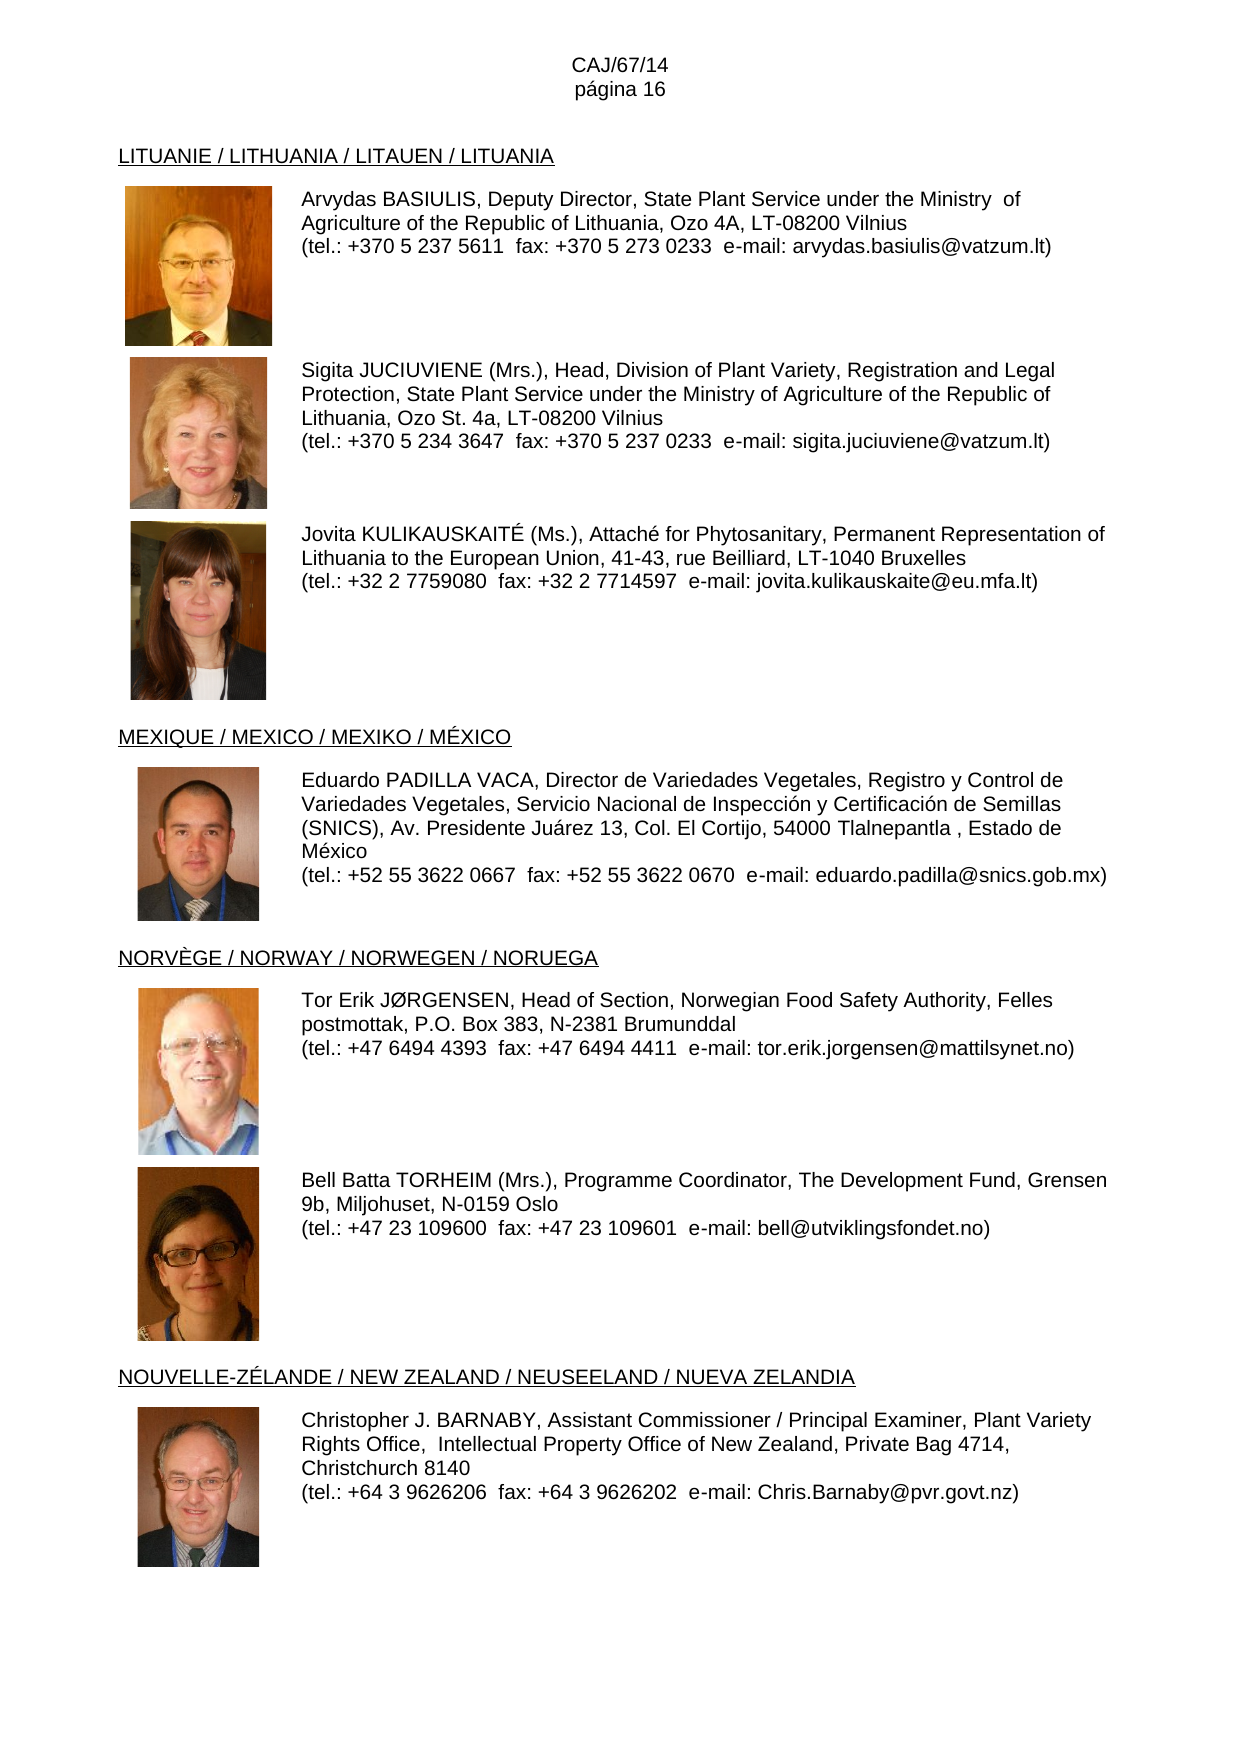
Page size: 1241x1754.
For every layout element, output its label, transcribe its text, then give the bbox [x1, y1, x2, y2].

table_cell [107, 180, 290, 351]
table_cell Jovita KULIKAUSKAITÉ (Ms.), Attaché for Phytosanitary, Permanent Representation of Lithuania to the European Union, 41-43, rue Beilliard, LT-1040 Bruxelles (tel.: +32 2 7759080 fax: +32 2 7714597 e-mail: jovita.kulikauskaite@eu.mfa.lt) [290, 515, 1136, 706]
picture [137, 1167, 260, 1341]
table_cell [107, 982, 290, 1161]
table_cell Christopher J. BARNABY, Assistant Commissioner / Principal Examiner, Plant Variety Rights Office, Intellectual Property Office of New Zealand, Private Bag 4714, Christchurch 8140 (tel.: +64 3 9626206 fax: +64 3 9626202 e-mail: Chris.Barnaby@pvr.govt.nz) [290, 1402, 1136, 1573]
table_cell NOUVELLE-ZÉLANDE / / NEUSEELAND / NUEVA ZELANDIA [107, 1346, 1136, 1402]
table_cell [107, 1161, 290, 1346]
picture [125, 186, 273, 346]
picture [138, 988, 259, 1155]
table_cell Tor Erik JØRGENSEN, Head of Section, Norwegian Food Safety Authority, Felles postmottak, P.O. Box 383, N-2381 Brumunddal (tel.: +47 6494 4393 fax: +47 6494 4411 e-mail: ) [290, 982, 1136, 1161]
table_cell LITUANIE / LITHUANIA / LITAUEN / LITUANIA [107, 125, 1136, 180]
picture [137, 1407, 260, 1567]
table_cell [107, 1402, 290, 1573]
table_cell Bell Batta TORHEIM (Mrs.), Programme Coordinator, The Development Fund, Grensen 9b, Miljohuset, N-0159 Oslo (tel.: +47 23 109600 fax: +47 23 109601 e-mail: ) [290, 1161, 1136, 1346]
table_cell [107, 515, 290, 706]
picture [130, 521, 267, 700]
table_cell NORVÈGE / / NORWEGEN / NORUEGA [107, 927, 1136, 982]
table_cell MEXIQUE / MEXICO / MEXIKO / MÉXICO [107, 706, 1136, 761]
table_cell [107, 351, 290, 515]
picture [129, 357, 268, 509]
table_cell Arvydas BASIULIS, Deputy Director, State Plant Service under the Ministry of Agriculture of the Republic of Lithuania, Ozo 4A, LT-08200 Vilnius (tel.: +370 5 237 5611 fax: +370 5 273 0233 e-mail: arvydas.basiulis@vatzum.lt) [290, 180, 1136, 351]
table_cell Sigita JUCIUVIENE (Mrs.), Head, Division of Plant Variety, Registration and Legal Protection, State Plant Service under the Ministry of Agriculture of the Republic of Lithuania, Ozo St. 4a, LT-08200 Vilnius (tel.: +370 5 234 3647 fax: +370 5 237 0233 e-mail: ) [290, 351, 1136, 515]
picture [137, 767, 260, 921]
table_cell Eduardo PADILLA VACA, Director de Variedades Vegetales, Registro y Control de Variedades Vegetales, Servicio Nacional de Inspección y Certificación de Semillas (SNICS), Av. Presidente Juárez 13, Col. El Cortijo, 54000 Tlalnepantla , Estado de México (tel.: +52 55 3622 0667 fax: +52 55 3622 0670 e-mail: eduardo.padilla@snics.gob.mx) [290, 761, 1136, 927]
table_cell [107, 761, 290, 927]
